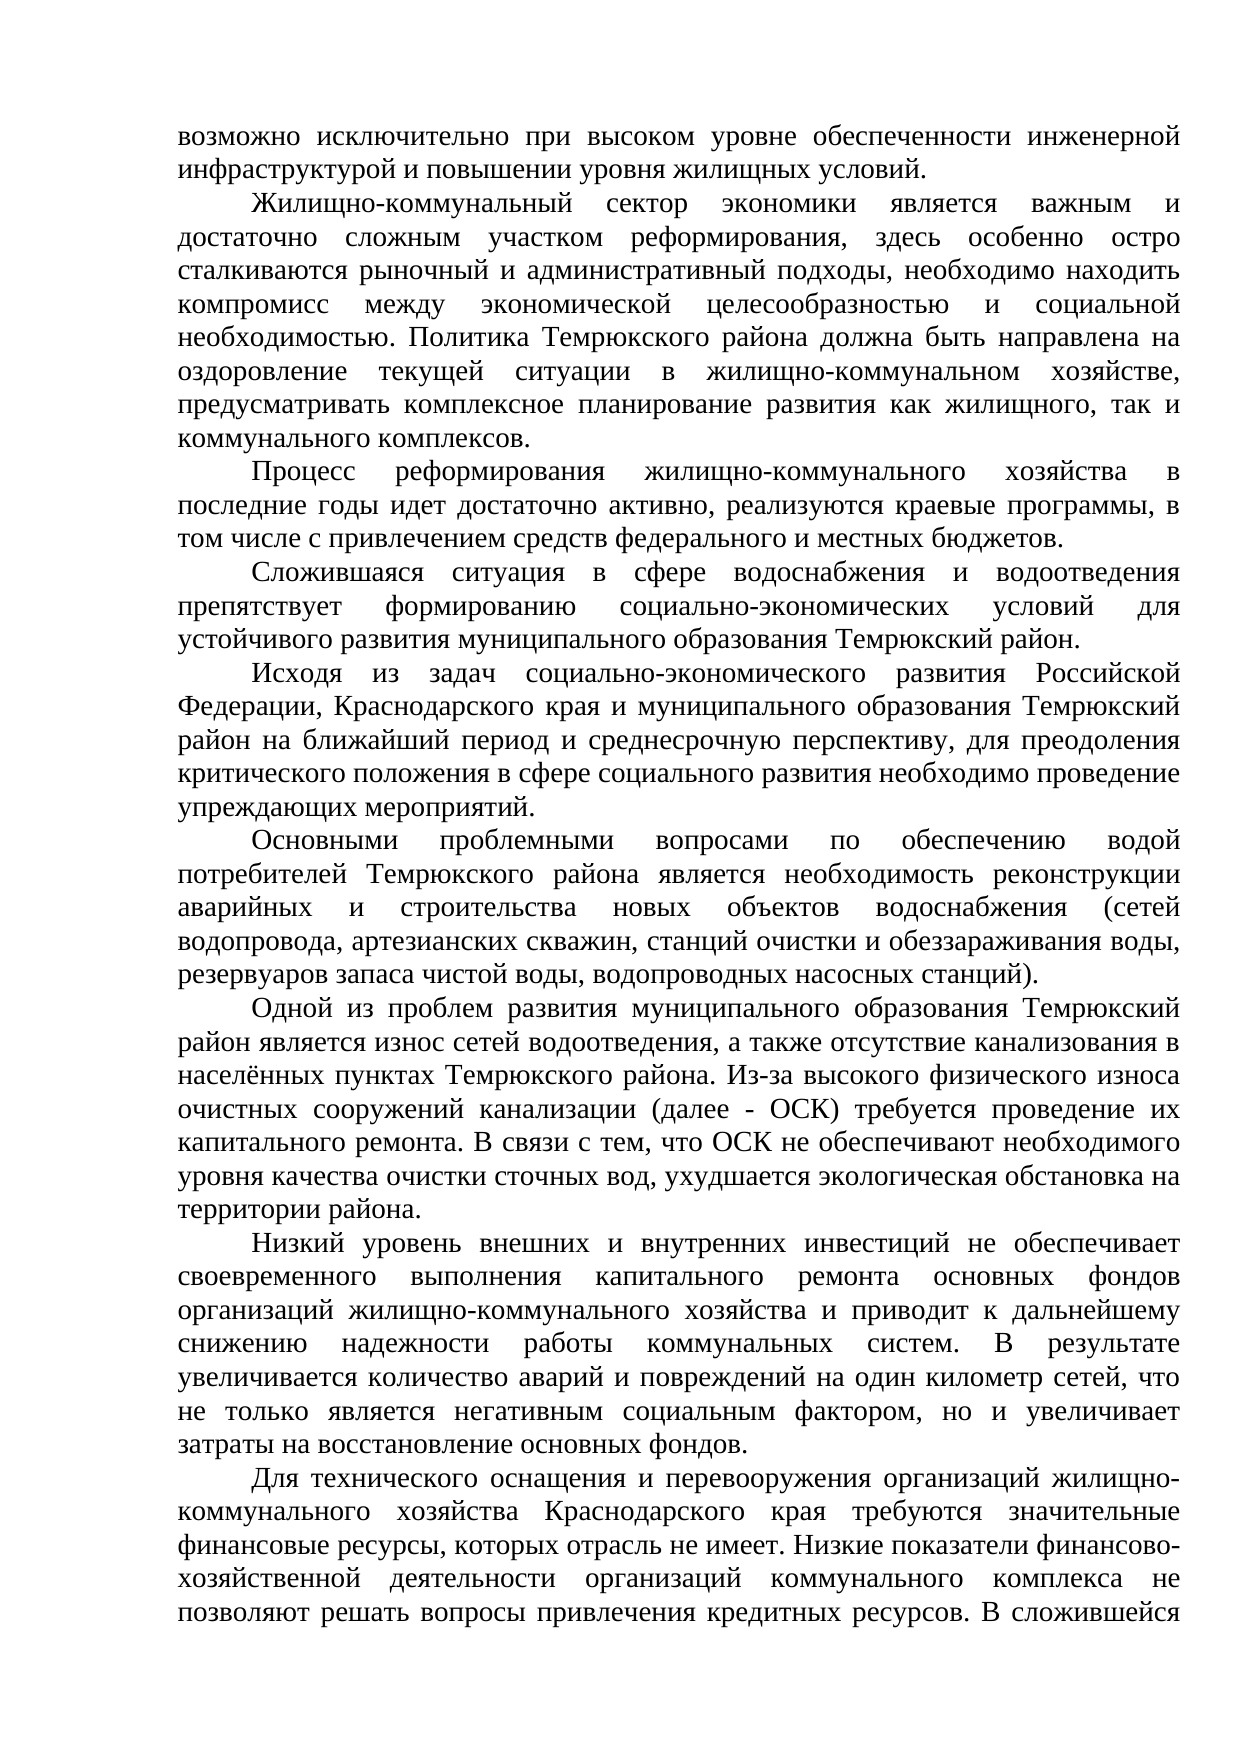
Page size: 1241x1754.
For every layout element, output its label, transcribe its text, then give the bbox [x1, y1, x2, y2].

text Сложившаяся ситуация в сфере водоснабжения и водоотведения препятствует формированию социально-экономических условий для устойчивого развития муниципального образования Темрюкский район. [177, 554, 1181, 655]
text Низкий уровень внешних и внутренних инвестиций не обеспечивает своевременного выполнения капитального ремонта основных фондов организаций жилищно-коммунального хозяйства и приводит к дальнейшему снижению надежности работы коммунальных систем. В результате увеличивается количество аварий и повреждений на один километр сетей, что не только является негативным социальным фактором, но и увеличивает затраты на восстановление основных фондов. [177, 1225, 1181, 1460]
text Одной из проблем развития муниципального образования Темрюкский район является износ сетей водоотведения, а также отсутствие канализования в населённых пунктах Темрюкского района. Из-за высокого физического износа очистных сооружений канализации (далее - ОСК) требуется проведение их капитального ремонта. В связи с тем, что ОСК не обеспечивают необходимого уровня качества очистки сточных вод, ухудшается экологическая обстановка на территории района. [177, 990, 1181, 1225]
text Исходя из задач социально-экономического развития Российской Федерации, Краснодарского края и муниципального образования Темрюкский район на ближайший период и среднесрочную перспективу, для преодоления критического положения в сфере социального развития необходимо проведение упреждающих мероприятий. [177, 655, 1181, 822]
text Процесс реформирования жилищно-коммунального хозяйства в последние годы идет достаточно активно, реализуются краевые программы, в том числе с привлечением средств федерального и местных бюджетов. [177, 453, 1181, 554]
text Жилищно-коммунальный сектор экономики является важным и достаточно сложным участком реформирования, здесь особенно остро сталкиваются рыночный и административный подходы, необходимо находить компромисс между экономической целесообразностью и социальной необходимостью. Политика Темрюкского района должна быть направлена на оздоровление текущей ситуации в жилищно-коммунальном хозяйстве, предусматривать комплексное планирование развития как жилищного, так и коммунального комплексов. [177, 185, 1181, 453]
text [177, 118, 1181, 185]
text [177, 1460, 1181, 1627]
text Основными проблемными вопросами по обеспечению водой потребителей Темрюкского района является необходимость реконструкции аварийных и строительства новых объектов водоснабжения (сетей водопровода, артезианских скважин, станций очистки и обеззараживания воды, резервуаров запаса чистой воды, водопроводных насосных станций). [177, 822, 1181, 990]
